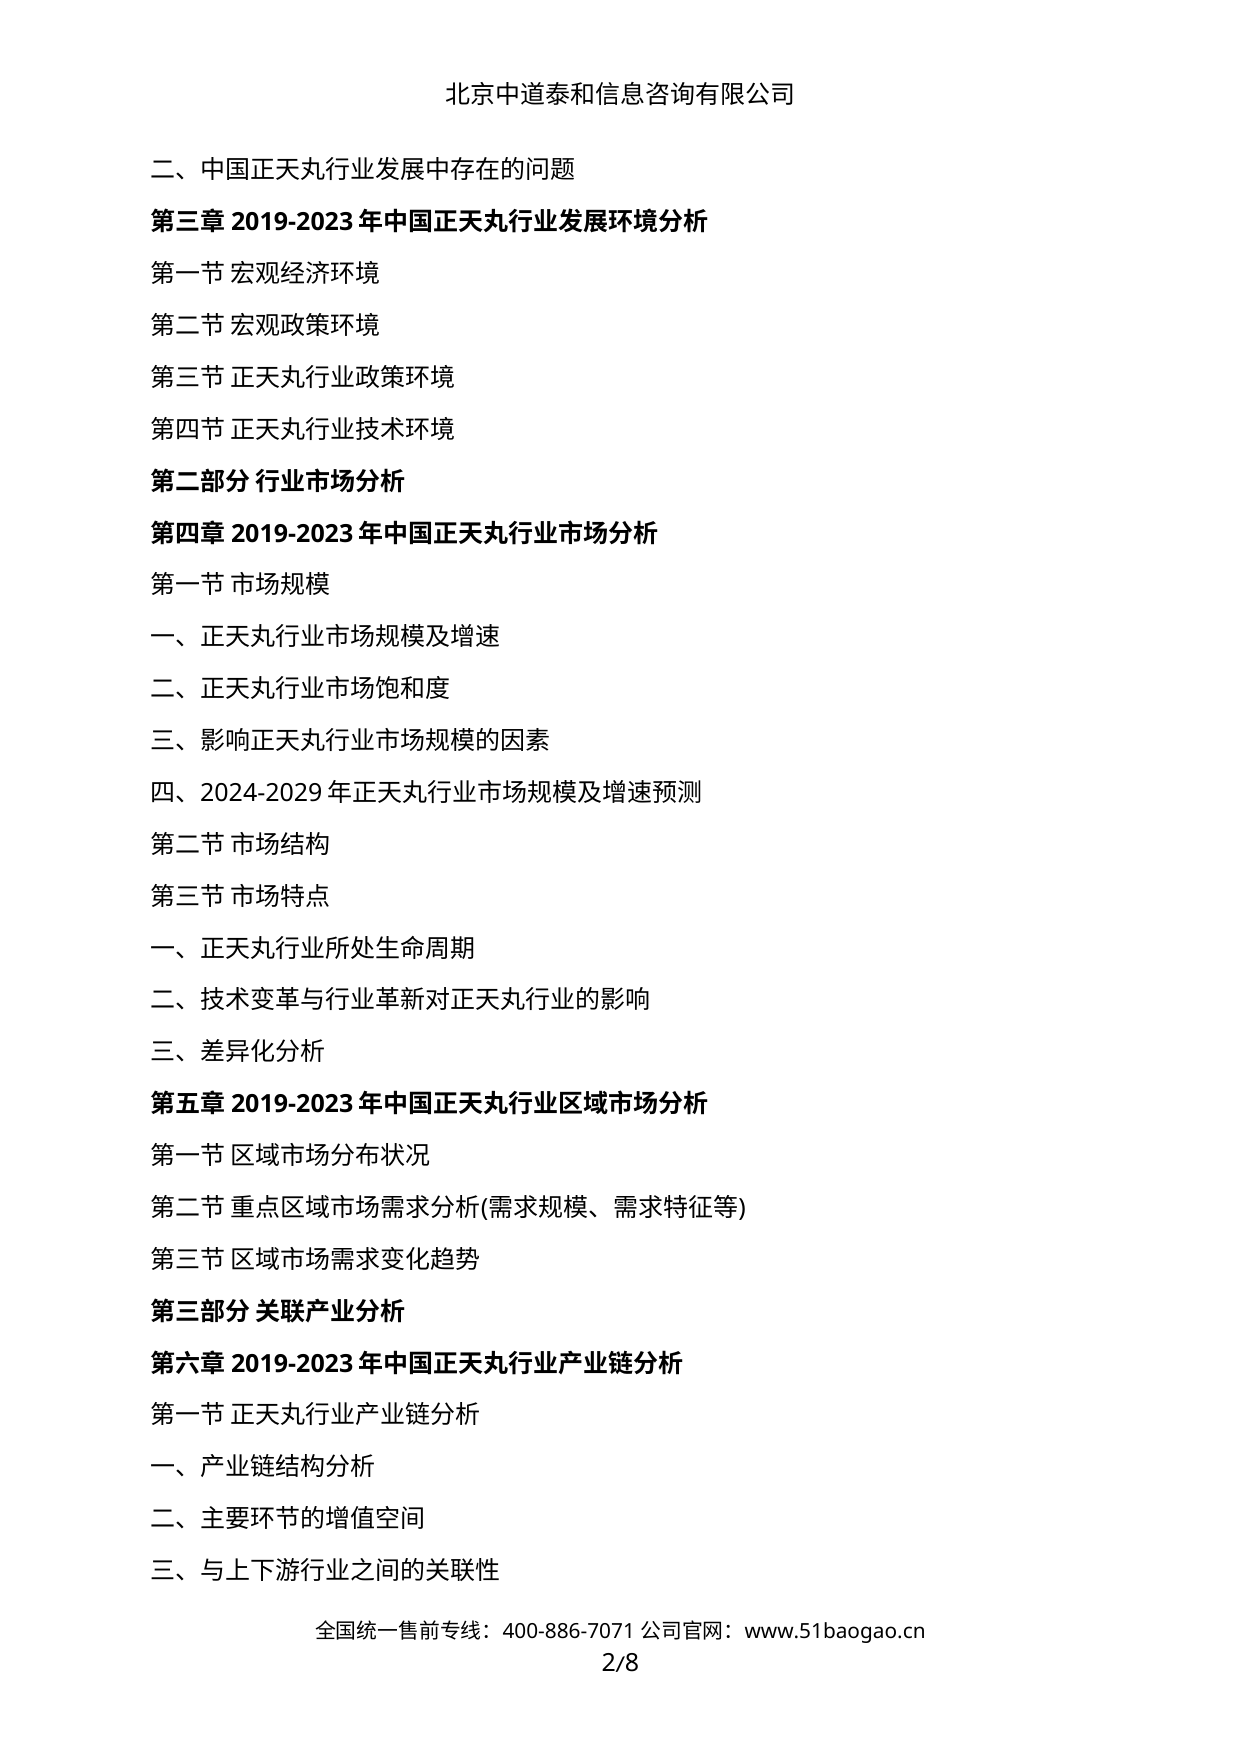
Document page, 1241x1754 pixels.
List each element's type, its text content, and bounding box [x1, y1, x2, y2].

text 第三节 正天丸行业政策环境 [150, 357, 1090, 394]
text 第三节 区域市场需求变化趋势 [150, 1239, 1090, 1276]
text 第五章 2019-2023年中国正天丸行业区域市场分析 [150, 1084, 1090, 1120]
text 第四节 正天丸行业技术环境 [150, 409, 1090, 446]
text 三、影响正天丸行业市场规模的因素 [150, 721, 1090, 757]
text 二、中国正天丸行业发展中存在的问题 [150, 150, 1090, 186]
text 第一节 正天丸行业产业链分析 [150, 1395, 1090, 1431]
text 一、正天丸行业所处生命周期 [150, 928, 1090, 964]
text 第一节 宏观经济环境 [150, 254, 1090, 290]
text 第三节 市场特点 [150, 876, 1090, 912]
text 第二部分 行业市场分析 [150, 461, 1090, 497]
text 第六章 2019-2023年中国正天丸行业产业链分析 [150, 1343, 1090, 1379]
text 第二节 重点区域市场需求分析(需求规模、需求特征等) [150, 1187, 1090, 1224]
text 第一节 区域市场分布状况 [150, 1136, 1090, 1172]
text 四、2024-2029年正天丸行业市场规模及增速预测 [150, 772, 1090, 809]
text 第二节 宏观政策环境 [150, 306, 1090, 342]
text 第四章 2019-2023年中国正天丸行业市场分析 [150, 513, 1090, 549]
text 一、正天丸行业市场规模及增速 [150, 617, 1090, 653]
text 二、技术变革与行业革新对正天丸行业的影响 [150, 980, 1090, 1016]
text 二、正天丸行业市场饱和度 [150, 669, 1090, 705]
text 三、与上下游行业之间的关联性 [150, 1551, 1090, 1587]
text 第三章 2019-2023年中国正天丸行业发展环境分析 [150, 202, 1090, 238]
text 第三部分 关联产业分析 [150, 1291, 1090, 1327]
text 二、主要环节的增值空间 [150, 1499, 1090, 1535]
text 一、产业链结构分析 [150, 1447, 1090, 1483]
text 第一节 市场规模 [150, 565, 1090, 601]
text 三、差异化分析 [150, 1032, 1090, 1068]
text 第二节 市场结构 [150, 824, 1090, 861]
